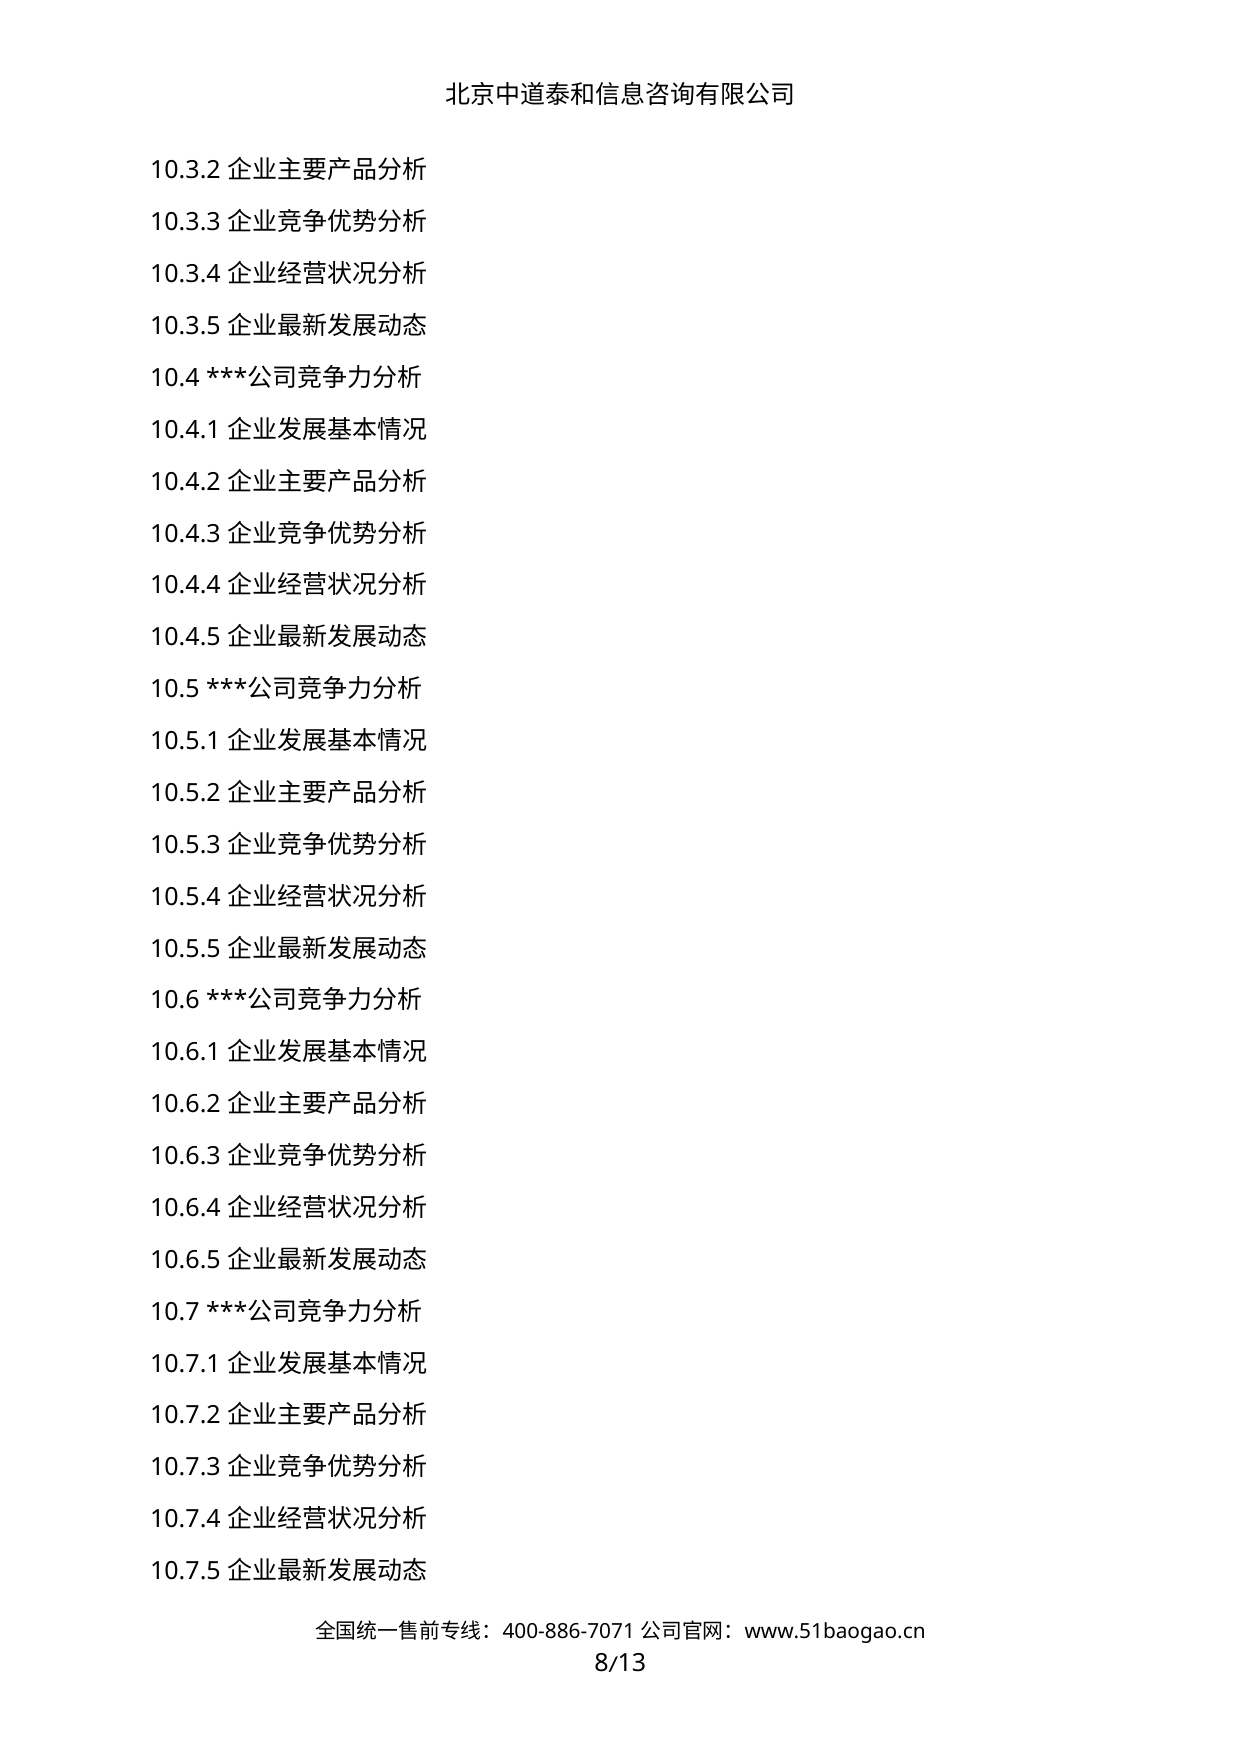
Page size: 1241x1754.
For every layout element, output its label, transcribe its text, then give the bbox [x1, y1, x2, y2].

text 10.7.5 企业最新发展动态 [150, 1551, 1090, 1587]
text 10.7.3 企业竞争优势分析 [150, 1447, 1090, 1483]
text 10.4 ***公司竞争力分析 [150, 357, 1090, 394]
text 10.6 ***公司竞争力分析 [150, 980, 1090, 1016]
text 10.4.1 企业发展基本情况 [150, 409, 1090, 446]
text 10.5.4 企业经营状况分析 [150, 876, 1090, 912]
text 10.5.5 企业最新发展动态 [150, 928, 1090, 964]
text 10.5.1 企业发展基本情况 [150, 721, 1090, 757]
text 10.7.4 企业经营状况分析 [150, 1499, 1090, 1535]
text 10.4.4 企业经营状况分析 [150, 565, 1090, 601]
text 10.3.4 企业经营状况分析 [150, 254, 1090, 290]
text 10.4.5 企业最新发展动态 [150, 617, 1090, 653]
text 10.5.3 企业竞争优势分析 [150, 824, 1090, 861]
text 10.7 ***公司竞争力分析 [150, 1291, 1090, 1327]
text 10.5 ***公司竞争力分析 [150, 669, 1090, 705]
text 10.7.1 企业发展基本情况 [150, 1343, 1090, 1379]
text 10.6.3 企业竞争优势分析 [150, 1136, 1090, 1172]
text 10.7.2 企业主要产品分析 [150, 1395, 1090, 1431]
text 10.6.5 企业最新发展动态 [150, 1239, 1090, 1276]
text 10.5.2 企业主要产品分析 [150, 772, 1090, 809]
text 10.3.3 企业竞争优势分析 [150, 202, 1090, 238]
text 10.4.3 企业竞争优势分析 [150, 513, 1090, 549]
text 10.6.4 企业经营状况分析 [150, 1187, 1090, 1224]
text 10.6.1 企业发展基本情况 [150, 1032, 1090, 1068]
text 10.4.2 企业主要产品分析 [150, 461, 1090, 497]
text 10.3.5 企业最新发展动态 [150, 306, 1090, 342]
text 10.6.2 企业主要产品分析 [150, 1084, 1090, 1120]
text 10.3.2 企业主要产品分析 [150, 150, 1090, 186]
